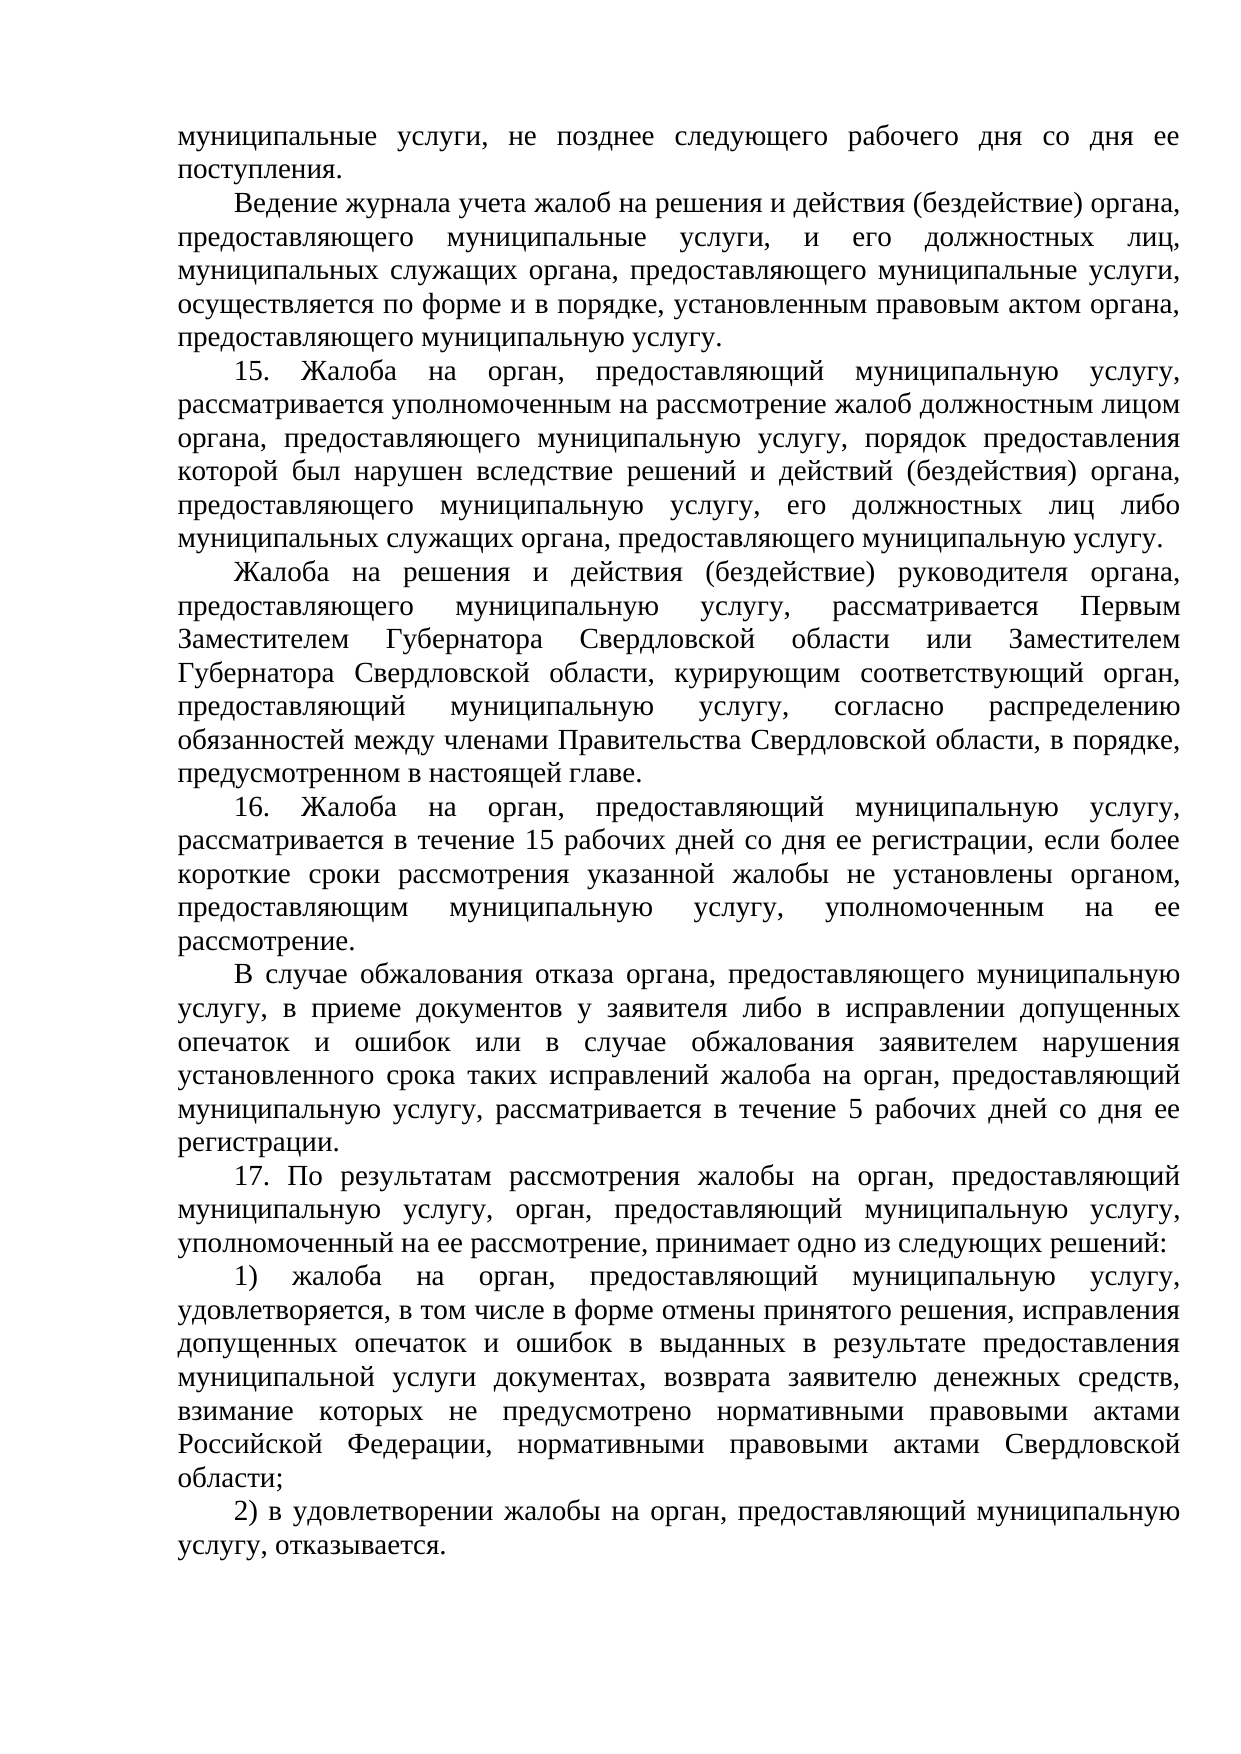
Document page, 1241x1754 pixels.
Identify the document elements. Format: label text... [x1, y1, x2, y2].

text 16. Жалоба на орган, предоставляющий муниципальную услугу, рассматривается в течение 15 рабочих дней со дня ее регистрации, если более короткие сроки рассмотрения указанной жалобы не установлены органом, предоставляющим муниципальную услугу, уполномоченным на ее рассмотрение. [177, 789, 1181, 957]
text 1) жалоба на орган, предоставляющий муниципальную услугу, удовлетворяется, в том числе в форме отмены принятого решения, исправления допущенных опечаток и ошибок в выданных в результате предоставления муниципальной услуги документах, возврата заявителю денежных средств, взимание которых не предусмотрено нормативными правовыми актами Российской Федерации, нормативными правовыми актами Свердловской области; [177, 1258, 1181, 1493]
text Жалоба на решения и действия (бездействие) руководителя органа, предоставляющего муниципальную услугу, рассматривается Первым Заместителем Губернатора Свердловской области или Заместителем Губернатора Свердловской области, курирующим соответствующий орган, предоставляющий муниципальную услугу, согласно распределению обязанностей между членами Правительства Свердловской области, в порядке, предусмотренном в настоящей главе. [177, 554, 1181, 789]
text В случае обжалования отказа органа, предоставляющего муниципальную услугу, в приеме документов у заявителя либо в исправлении допущенных опечаток и ошибок или в случае обжалования заявителем нарушения установленного срока таких исправлений жалоба на орган, предоставляющий муниципальную услугу, рассматривается в течение 5 рабочих дней со дня ее регистрации. [177, 957, 1181, 1158]
text 2) в удовлетворении жалобы на орган, предоставляющий муниципальную услугу, отказывается. [177, 1493, 1181, 1560]
text 17. По результатам рассмотрения жалобы на орган, предоставляющий муниципальную услугу, орган, предоставляющий муниципальную услугу, уполномоченный на ее рассмотрение, принимает одно из следующих решений: [177, 1158, 1181, 1258]
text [177, 118, 1181, 185]
text Ведение журнала учета жалоб на решения и действия (бездействие) органа, предоставляющего муниципальные услуги, и его должностных лиц, муниципальных служащих органа, предоставляющего муниципальные услуги, осуществляется по форме и в порядке, установленным правовым актом органа, предоставляющего муниципальную услугу. [177, 185, 1181, 353]
text 15. Жалоба на орган, предоставляющий муниципальную услугу, рассматривается уполномоченным на рассмотрение жалоб должностным лицом органа, предоставляющего муниципальную услугу, порядок предоставления которой был нарушен вследствие решений и действий (бездействия) органа, предоставляющего муниципальную услугу, его должностных лиц либо муниципальных служащих органа, предоставляющего муниципальную услугу. [177, 353, 1181, 554]
